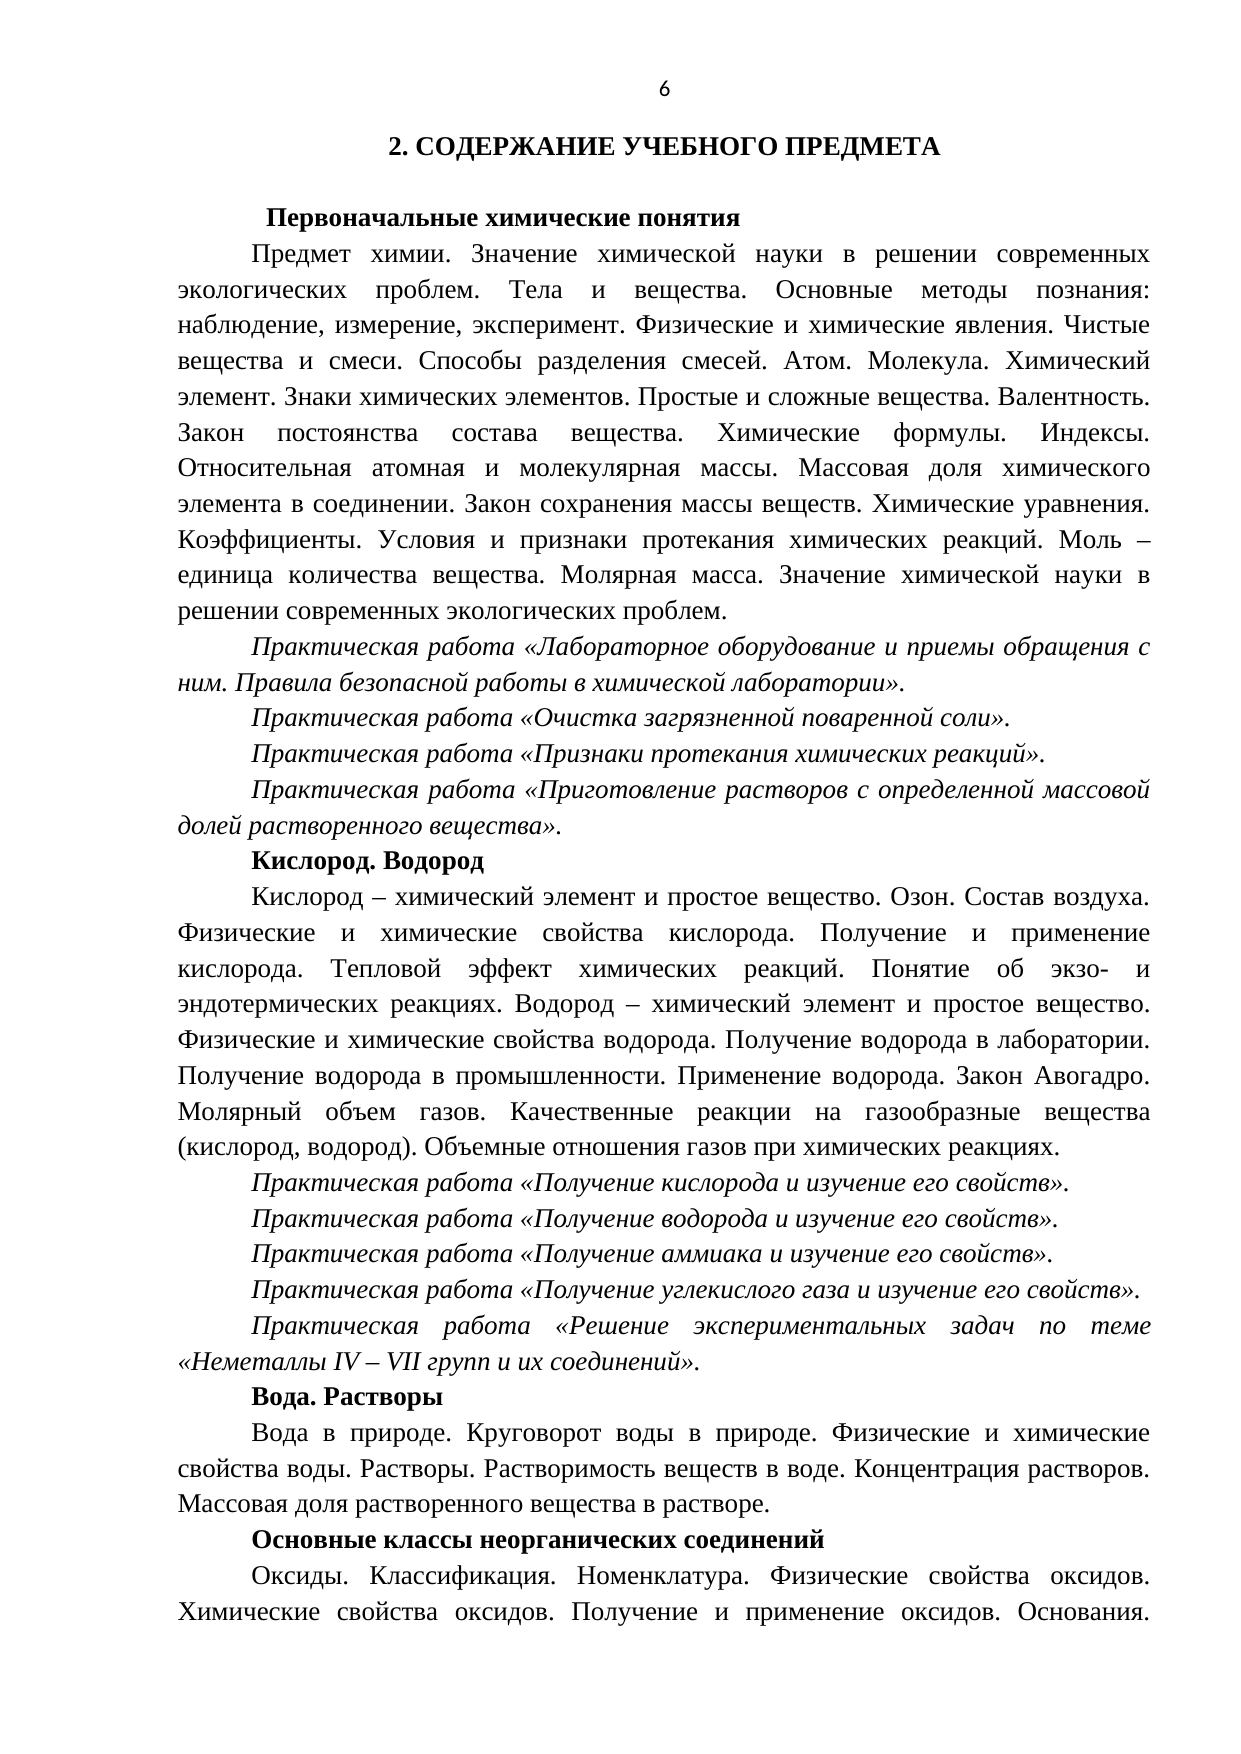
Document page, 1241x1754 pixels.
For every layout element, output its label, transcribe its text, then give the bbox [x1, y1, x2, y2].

text 2. СОДЕРЖАНИЕ УЧЕБНОГО ПРЕДМЕТА [177, 130, 1152, 161]
text Практическая работа «Лабораторное оборудование и приемы обращения с ним. Правила безопасной работы в химической лаборатории». [177, 630, 1152, 697]
text Практическая работа «Очистка загрязненной поваренной соли». [177, 702, 1152, 733]
text Основные классы неорганических соединений [177, 1523, 1152, 1554]
text Практическая работа «Получение аммиака и изучение его свойств». [177, 1237, 1152, 1269]
text Практическая работа «Получение водорода и изучение его свойств». [177, 1202, 1152, 1233]
text Вода. Растворы [177, 1380, 1152, 1412]
text Практическая работа «Признаки протекания химических реакций». [177, 737, 1152, 768]
text Практическая работа «Получение углекислого газа и изучение его свойств». [177, 1273, 1152, 1304]
text Практическая работа «Решение экспериментальных задач по теме «Неметаллы IV – VII групп и их соединений». [177, 1309, 1152, 1376]
text Практическая работа «Получение кислорода и изучение его свойств». [177, 1166, 1152, 1197]
text Первоначальные химические понятия [177, 201, 1152, 232]
text Предмет химии. Значение химической науки в решении современных экологических проблем. Тела и вещества. Основные методы познания: наблюдение, измерение, эксперимент. Физические и химические явления. Чистые вещества и смеси. Способы разделения смесей. Атом. Молекула. Химический элемент. Знаки химических элементов. Простые и сложные вещества. Валентность. Закон постоянства состава вещества. Химические формулы. Индексы. Относительная атомная и молекулярная массы. Массовая доля химического элемента в соединении. Закон сохранения массы веществ. Химические уравнения. Коэффициенты. Условия и признаки протекания химических реакций. Моль – единица количества вещества. Молярная масса. Значение химической науки в решении современных экологических проблем. [177, 237, 1152, 626]
text Вода в природе. Круговорот воды в природе. Физические и химические свойства воды. Растворы. Растворимость веществ в воде. Концентрация растворов. Массовая доля растворенного вещества в растворе. [177, 1416, 1152, 1519]
text Кислород. Водород [177, 844, 1152, 876]
text Кислород – химический элемент и простое вещество. Озон. Состав воздуха. Физические и химические свойства кислорода. Получение и применение кислорода. Тепловой эффект химических реакций. Понятие об экзо- и эндотермических реакциях. Водород – химический элемент и простое вещество. Физические и химические свойства водорода. Получение водорода в лаборатории. Получение водорода в промышленности. Применение водорода. Закон Авогадро. Молярный объем газов. Качественные реакции на газообразные вещества (кислород, водород). Объемные отношения газов при химических реакциях. [177, 880, 1152, 1161]
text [177, 1559, 1152, 1626]
text Практическая работа «Приготовление растворов с определенной массовой долей растворенного вещества». [177, 773, 1152, 840]
